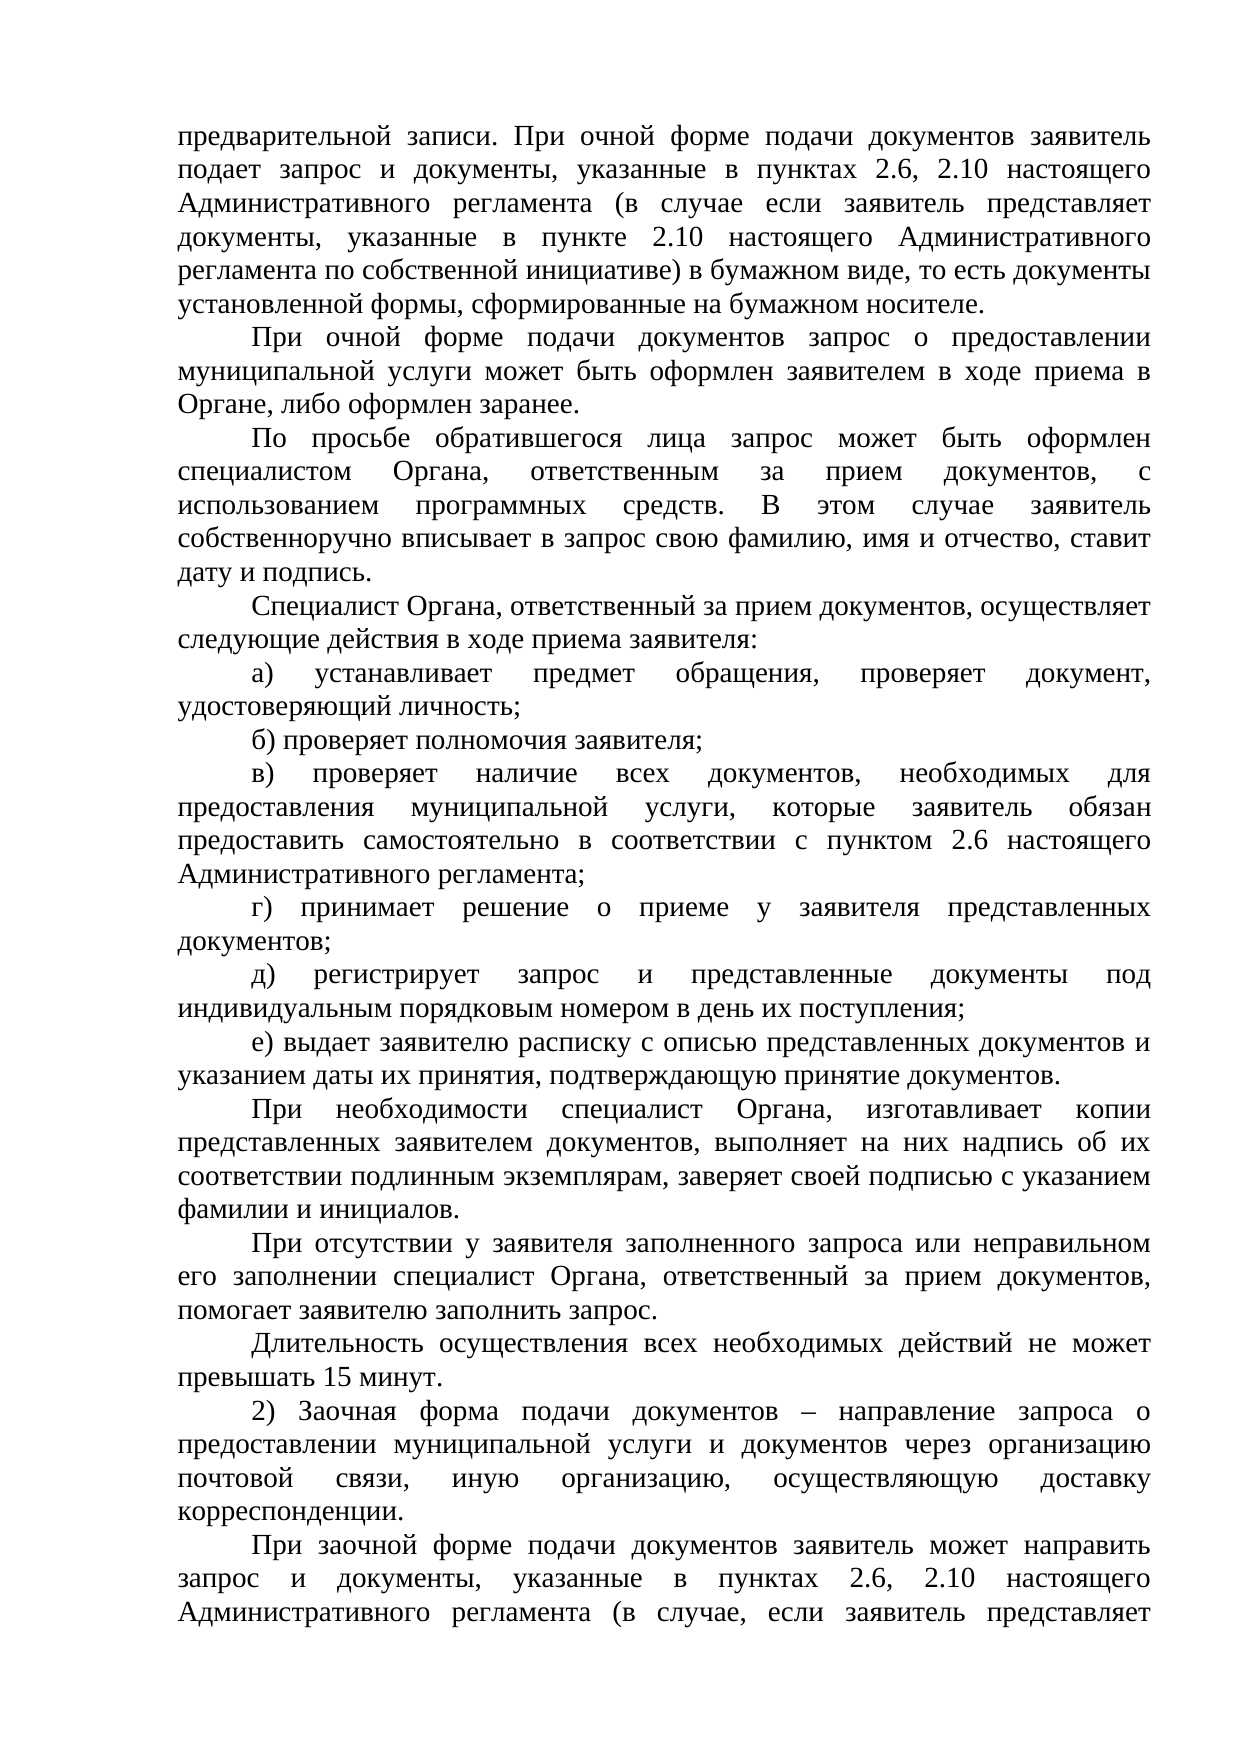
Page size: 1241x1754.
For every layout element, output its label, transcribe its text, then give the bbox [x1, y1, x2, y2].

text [177, 118, 1152, 319]
text При очной форме подачи документов запрос о предоставлении муниципальной услуги может быть оформлен заявителем в ходе приема в Органе, либо оформлен заранее. [177, 319, 1152, 420]
text а) устанавливает предмет обращения, проверяет документ, удостоверяющий личность; [177, 655, 1152, 722]
text По просьбе обратившегося лица запрос может быть оформлен специалистом Органа, ответственным за прием документов, с использованием программных средств. В этом случае заявитель собственноручно вписывает в запрос свою фамилию, имя и отчество, ставит дату и подпись. [177, 420, 1152, 588]
text При отсутствии у заявителя заполненного запроса или неправильном его заполнении специалист Органа, ответственный за прием документов, помогает заявителю заполнить запрос. [177, 1225, 1152, 1326]
text 2) Заочная форма подачи документов – направление запроса о предоставлении муниципальной услуги и документов через организацию почтовой связи, иную организацию, осуществляющую доставку корреспонденции. [177, 1393, 1152, 1527]
text При необходимости специалист Органа, изготавливает копии представленных заявителем документов, выполняет на них надпись об их соответствии подлинным экземплярам, заверяет своей подписью с указанием фамилии и инициалов. [177, 1091, 1152, 1225]
text Длительность осуществления всех необходимых действий не может превышать 15 минут. [177, 1326, 1152, 1393]
text д) регистрирует запрос и представленные документы под индивидуальным порядковым номером в день их поступления; [177, 957, 1152, 1024]
text Специалист Органа, ответственный за прием документов, осуществляет следующие действия в ходе приема заявителя: [177, 588, 1152, 655]
text б) проверяет полномочия заявителя; [177, 722, 1152, 755]
text г) принимает решение о приеме у заявителя представленных документов; [177, 889, 1152, 957]
text в) проверяет наличие всех документов, необходимых для предоставления муниципальной услуги, которые заявитель обязан предоставить самостоятельно в соответствии с пунктом 2.6 настоящего Административного регламента; [177, 755, 1152, 889]
text е) выдает заявителю расписку с описью представленных документов и указанием даты их принятия, подтверждающую принятие документов. [177, 1024, 1152, 1091]
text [177, 1527, 1152, 1627]
